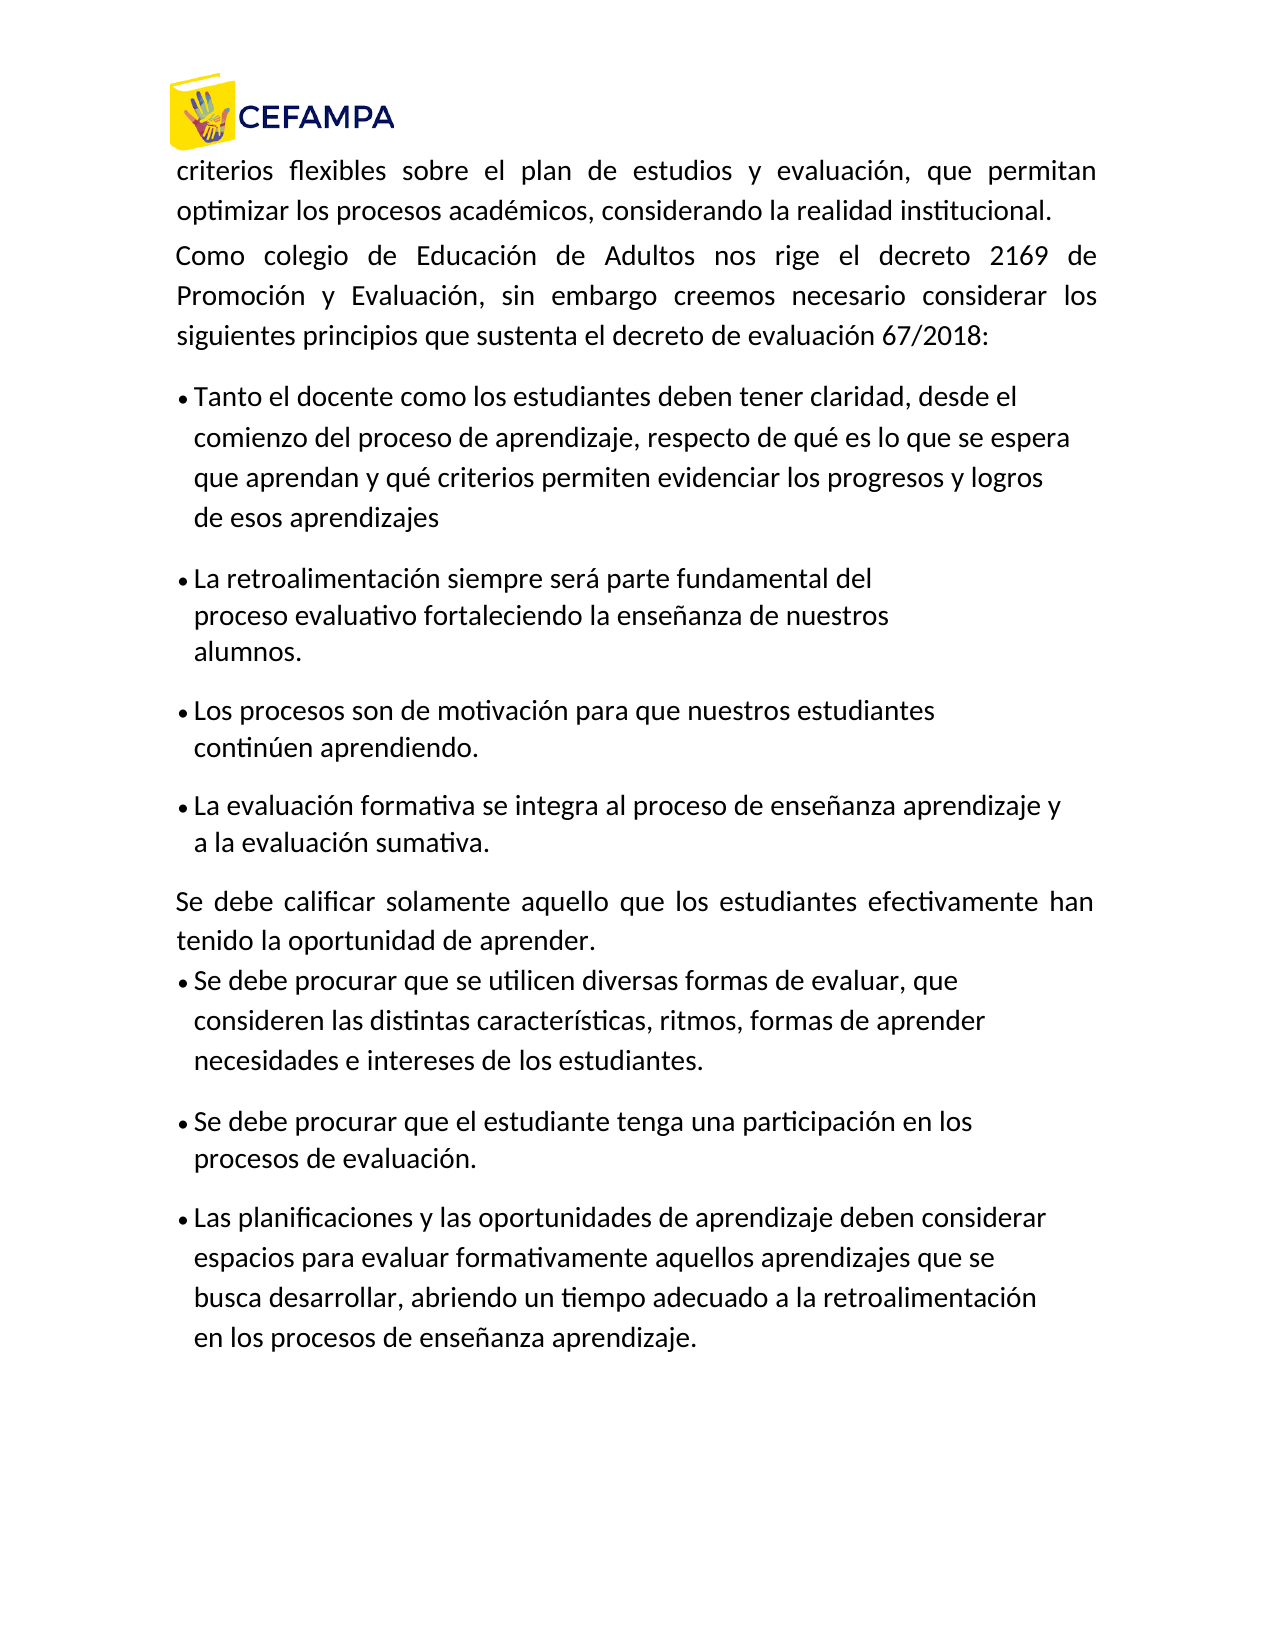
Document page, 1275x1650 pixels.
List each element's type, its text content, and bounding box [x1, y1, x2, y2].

picture [169, 72, 394, 151]
list Tanto el docente como los estudiantes deben tener claridad, desde el comienzo del proceso de aprendizaje, respecto de qué es lo que se espera que aprendan y qué criterios permiten evidenciar los progresos y logros de esos aprendizajes [177, 378, 1078, 535]
list Las planificaciones y las oportunidades de aprendizaje deben considerar espacios para evaluar formativamente aquellos aprendizajes que se busca desarrollar, abriendo un tiempo adecuado a la retroalimentación en los procesos de enseñanza aprendizaje. [177, 1199, 1069, 1355]
list Se debe procurar que el estudiante tenga una participación en los procesos de evaluación. [177, 1103, 1084, 1176]
text criterios flexibles sobre el plan de estudios y evaluación, que permitan optimizar los procesos académicos, considerando la realidad institucional. [176, 152, 1097, 228]
text Como colegio de Educación de Adultos nos rige el decreto 2169 de Promoción y Evaluación, sin embargo creemos necesario considerar los siguientes principios que sustenta el decreto de evaluación 67/2018: [175, 237, 1097, 353]
list La retroalimentación siempre será parte fundamental del proceso evaluativo fortaleciendo la enseñanza de nuestros alumnos. [177, 560, 972, 669]
list Se debe procurar que se utilicen diversas formas de evaluar, que consideren las distintas características, ritmos, formas de aprender necesidades e intereses de los estudiantes. [177, 962, 1094, 1078]
text Se debe calificar solamente aquello que los estudiantes efectivamente han tenido la oportunidad de aprender. [175, 883, 1106, 958]
list Los procesos son de motivación para que nuestros estudiantes continúen aprendiendo. [177, 692, 1060, 764]
list La evaluación formativa se integra al proceso de enseñanza aprendizaje y a la evaluación sumativa. [177, 787, 1081, 859]
